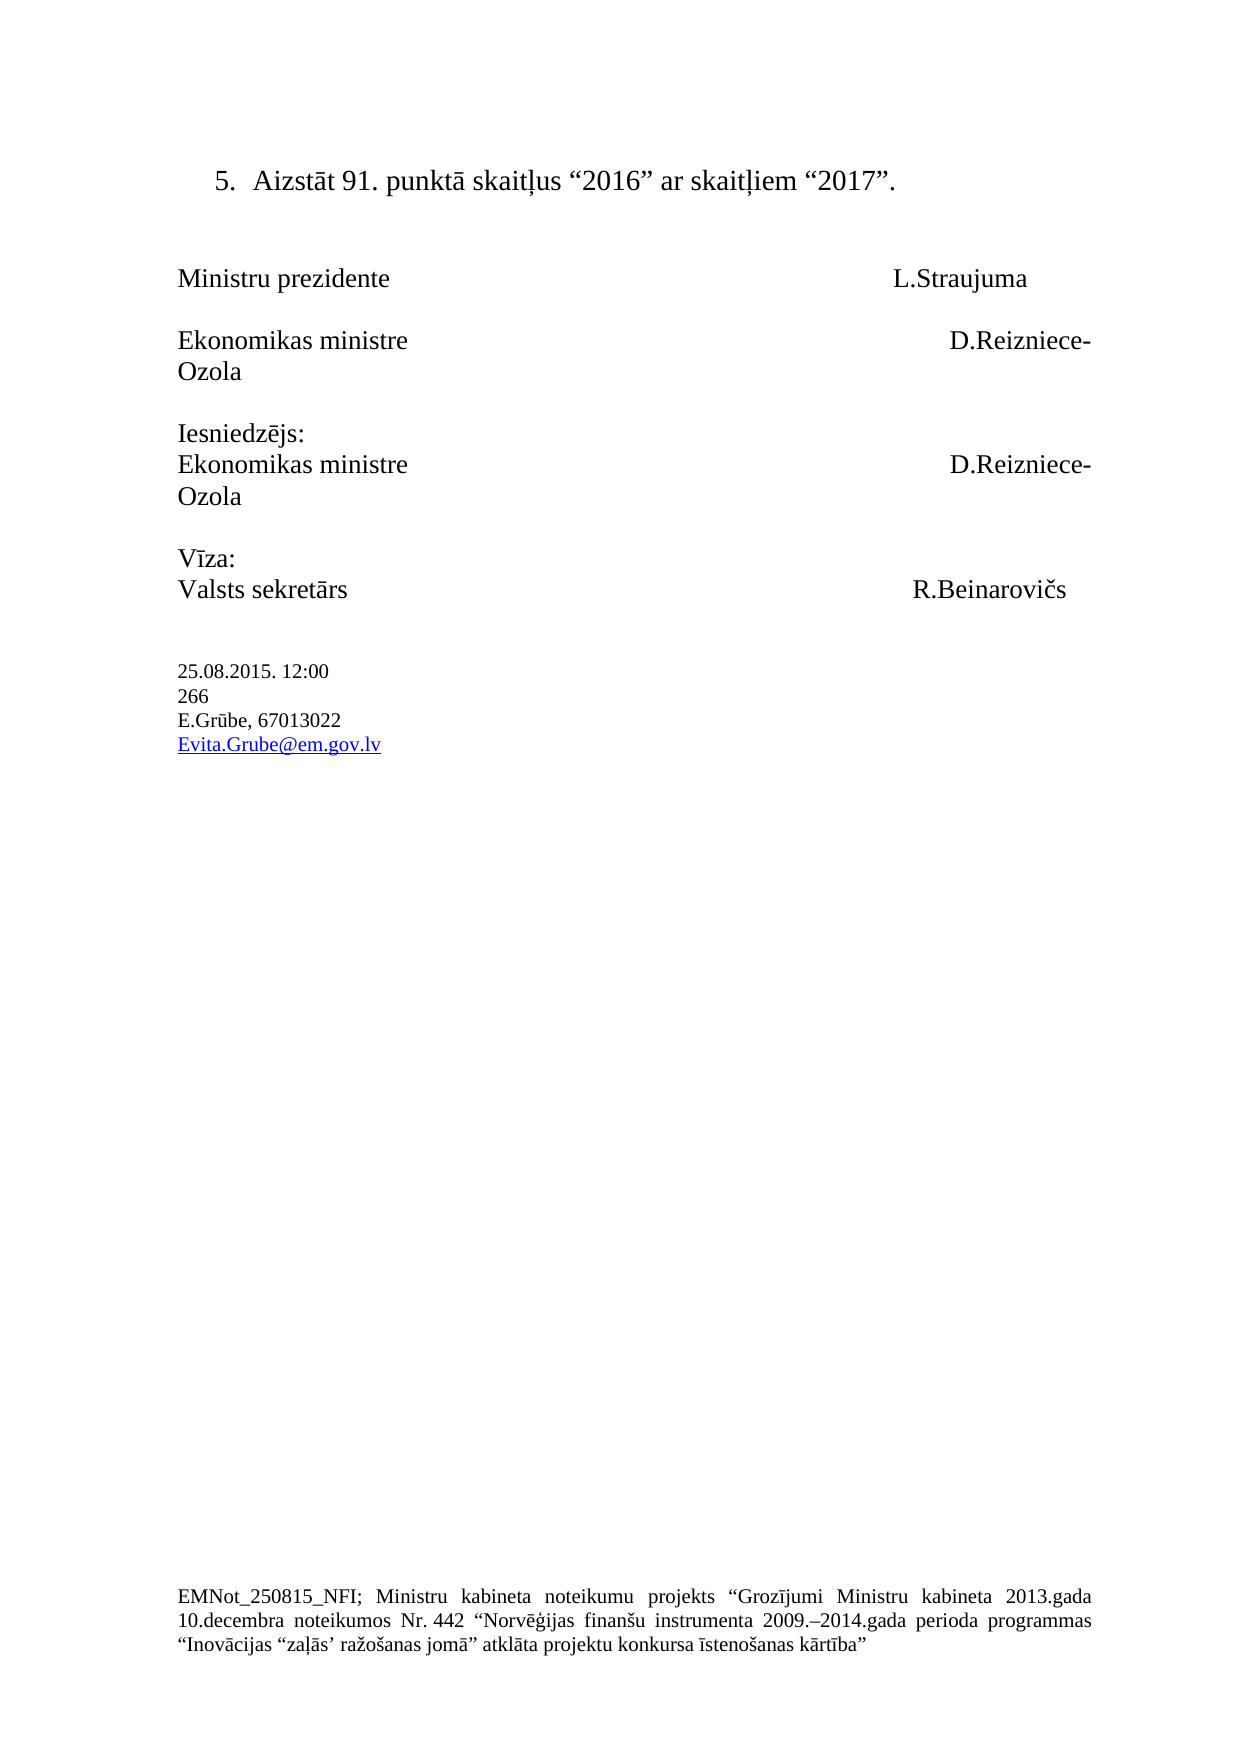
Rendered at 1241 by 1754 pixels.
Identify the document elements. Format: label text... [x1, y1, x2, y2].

list Aizstāt 91. punktā skaitļus “2016” ar skaitļiem “2017”. [214, 163, 1092, 197]
text Ekonomikas ministre D.Reizniece-Ozola [177, 324, 1092, 386]
text Iesniedzējs: [177, 417, 1092, 448]
text 266 [177, 683, 1092, 708]
text Evita.Grube@em.gov.lv [177, 732, 1092, 756]
text Ekonomikas ministre D.Reizniece-Ozola [177, 448, 1092, 511]
text 25.08.2015. 12:00 [177, 659, 1092, 683]
text E.Grūbe, 67013022 [177, 708, 1092, 732]
text Vīza: [177, 542, 1092, 573]
text Valsts sekretārs R.Beinarovičs [177, 573, 1092, 604]
text Ministru prezidente L.Straujuma [177, 262, 1092, 293]
